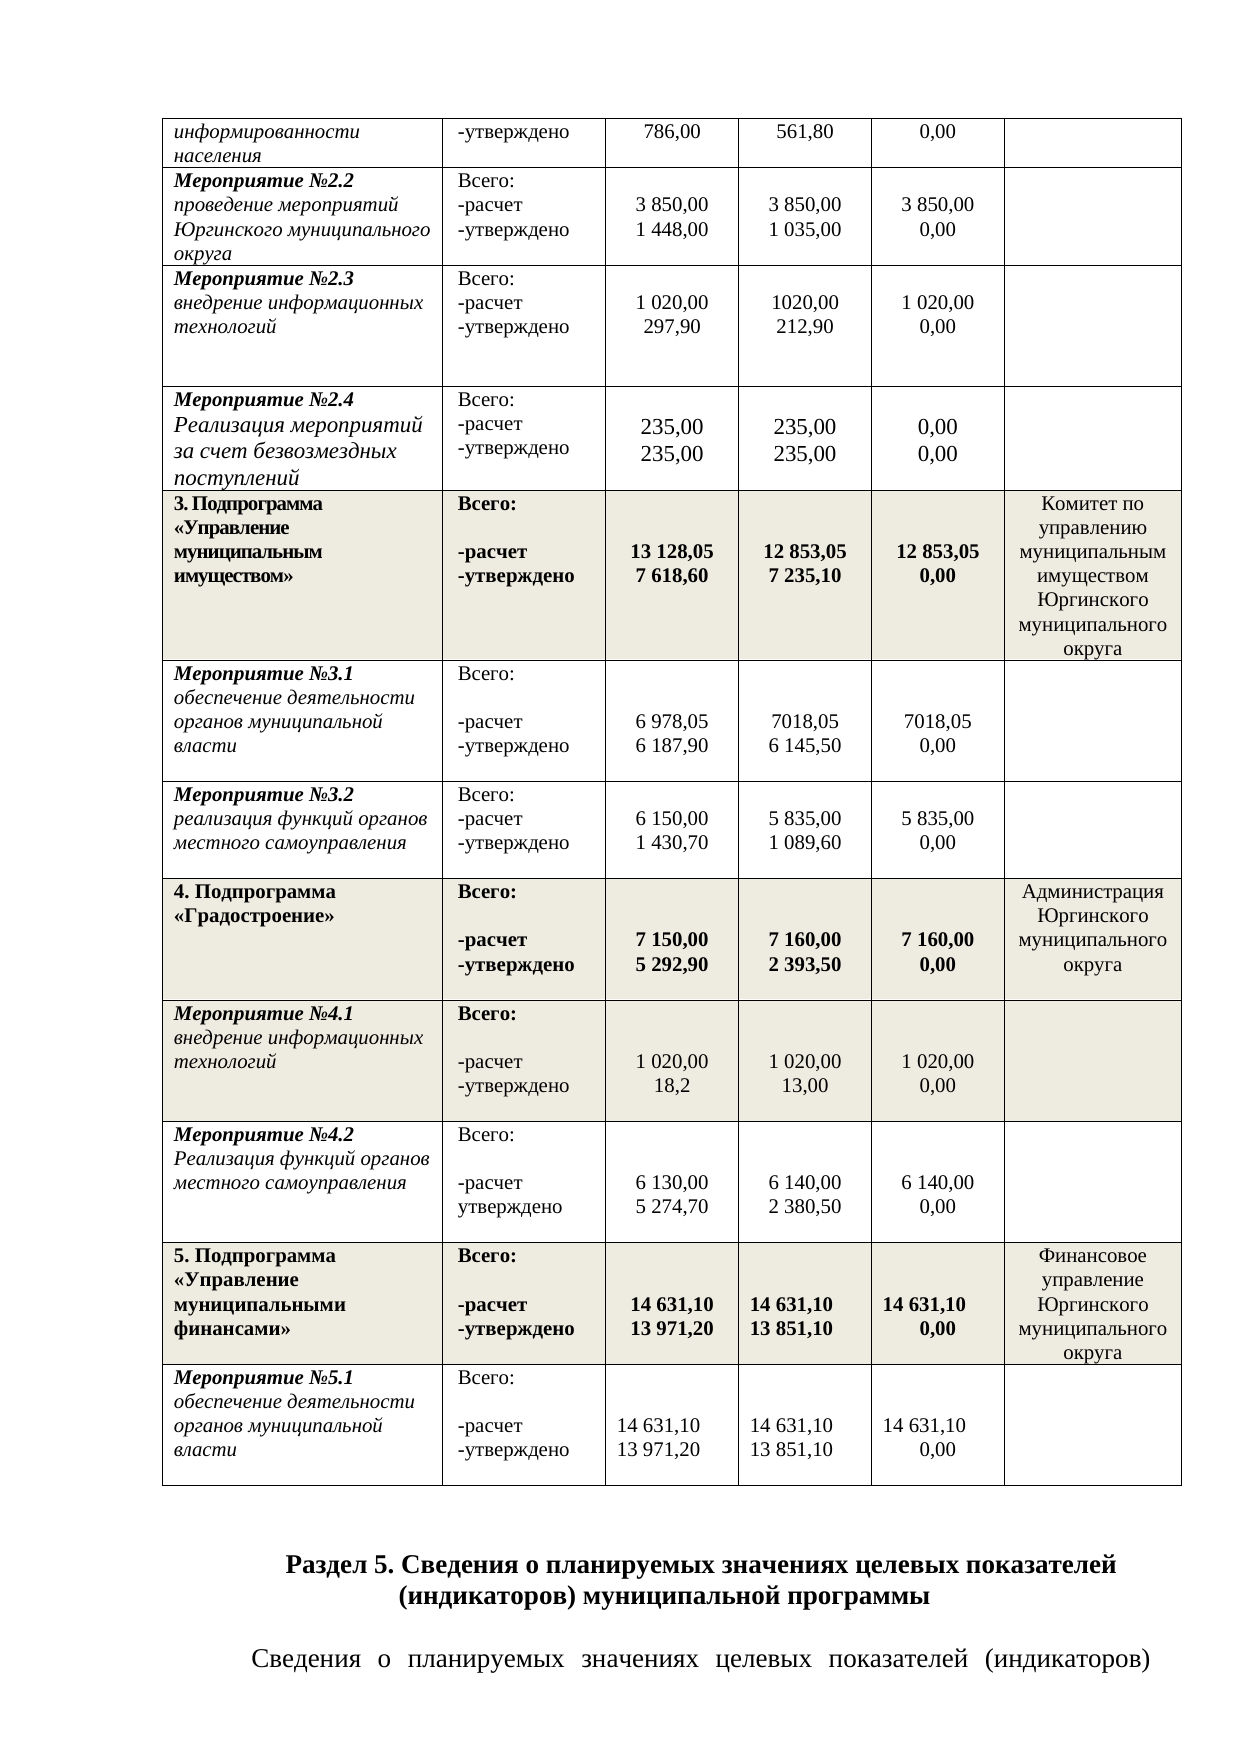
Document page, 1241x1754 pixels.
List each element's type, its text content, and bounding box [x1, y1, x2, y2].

table_cell Всего: -расчет утверждено [443, 1122, 605, 1242]
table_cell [163, 119, 442, 167]
table_cell 1 020,00 0,00 [872, 1001, 1004, 1121]
table_cell 14 631,10 13 971,20 [606, 1365, 738, 1485]
table_cell Администрация Юргинского муниципального округа [1005, 879, 1181, 999]
table_cell 0,00 0,00 [872, 387, 1004, 490]
table_cell 1 020,00 13,00 [739, 1001, 871, 1121]
table_cell Мероприятие №2.2 проведение мероприятий Юргинского муниципального округа [163, 168, 442, 264]
table_cell Мероприятие №5.1 обеспечение деятельности органов муниципальной власти [163, 1365, 442, 1485]
table_cell 7 160,00 0,00 [872, 879, 1004, 999]
table_cell Всего: -расчет -утверждено [443, 879, 605, 999]
table_cell 6 978,05 6 187,90 [606, 661, 738, 781]
table_cell 1 020,00 0,00 [872, 266, 1004, 386]
table_cell 5 835,00 1 089,60 [739, 782, 871, 878]
table_cell 235,00 235,00 [606, 387, 738, 490]
table_cell 6 140,00 0,00 [872, 1122, 1004, 1242]
table_cell 7018,05 0,00 [872, 661, 1004, 781]
table_cell [1005, 782, 1181, 878]
table_cell 2 252,00 561,80 [739, 119, 871, 167]
table_cell 7018,05 6 145,50 [739, 661, 871, 781]
table_cell 5. Подпрограмма «Управление муниципальными финансами» [163, 1243, 442, 1364]
table_cell 3 850,00 1 035,00 [739, 168, 871, 264]
table_cell [1005, 266, 1181, 386]
table_cell 3 850,00 1 448,00 [606, 168, 738, 264]
table_cell 3. Подпрограмма «Управление муниципальным имуществом» [163, 491, 442, 659]
table_cell [1005, 1122, 1181, 1242]
table_cell 3 850,00 0,00 [872, 168, 1004, 264]
table_cell Всего: -расчет -утверждено [443, 1365, 605, 1485]
table_cell 4. Подпрограмма «Градостроение» [163, 879, 442, 999]
table_cell Мероприятие №2.3 внедрение информационных технологий [163, 266, 442, 386]
table_cell 2 252,00 0,00 [872, 119, 1004, 167]
table_cell 1 020,00 18,2 [606, 1001, 738, 1121]
table_cell 12 853,05 7 235,10 [739, 491, 871, 659]
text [177, 1642, 1152, 1673]
table_cell 7 160,00 2 393,50 [739, 879, 871, 999]
table_cell Комитет по управлению муниципальным имуществом Юргинского муниципального округа [1005, 491, 1181, 659]
table_cell Всего: -расчет -утверждено [443, 661, 605, 781]
table_cell Мероприятие №2.4 Реализация мероприятий за счет безвозмездных поступлений [163, 387, 442, 490]
table_cell [1005, 661, 1181, 781]
table_cell 6 140,00 2 380,50 [739, 1122, 871, 1242]
table_cell 6 130,00 5 274,70 [606, 1122, 738, 1242]
table_cell 6 150,00 1 430,70 [606, 782, 738, 878]
table_cell Мероприятие №3.1 обеспечение деятельности органов муниципальной власти [163, 661, 442, 781]
table_cell Финансовое управление Юргинского муниципального округа [1005, 1243, 1181, 1364]
table_cell 14 631,10 13 851,10 [739, 1243, 871, 1364]
table_cell Мероприятие №4.1 внедрение информационных технологий [163, 1001, 442, 1121]
table_cell [1005, 1365, 1181, 1485]
table_cell [1005, 168, 1181, 264]
table_cell [1005, 387, 1181, 490]
table_cell Всего: -расчет -утверждено [443, 387, 605, 490]
table_cell Всего: -расчет -утверждено [443, 168, 605, 264]
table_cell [443, 119, 605, 167]
table_cell 14 631,10 13 851,10 [739, 1365, 871, 1485]
table_cell 5 835,00 0,00 [872, 782, 1004, 878]
table_cell [1005, 1001, 1181, 1121]
table_cell 14 631,10 0,00 [872, 1365, 1004, 1485]
table_cell Мероприятие №3.2 реализация функций органов местного самоуправления [163, 782, 442, 878]
table_cell 7 150,00 5 292,90 [606, 879, 738, 999]
table_cell Всего: -расчет -утверждено [443, 266, 605, 386]
table_cell Всего: -расчет -утверждено [443, 491, 605, 659]
table_cell 12 853,05 0,00 [872, 491, 1004, 659]
table_cell [1005, 119, 1181, 167]
table_cell 14 631,10 13 971,20 [606, 1243, 738, 1364]
table_cell Всего: -расчет -утверждено [443, 1243, 605, 1364]
table_cell 13 128,05 7 618,60 [606, 491, 738, 659]
text Раздел 5. Сведения о планируемых значениях целевых показателей (индикаторов) муниципальной программы [177, 1548, 1152, 1611]
table_cell 2 252,00 786,00 [606, 119, 738, 167]
table_cell 1 020,00 297,90 [606, 266, 738, 386]
table_cell Всего: -расчет -утверждено [443, 782, 605, 878]
table_cell 1020,00 212,90 [739, 266, 871, 386]
table_cell Всего: -расчет -утверждено [443, 1001, 605, 1121]
table_cell Мероприятие №4.2 Реализация функций органов местного самоуправления [163, 1122, 442, 1242]
table_cell 235,00 235,00 [739, 387, 871, 490]
table_cell 14 631,10 0,00 [872, 1243, 1004, 1364]
